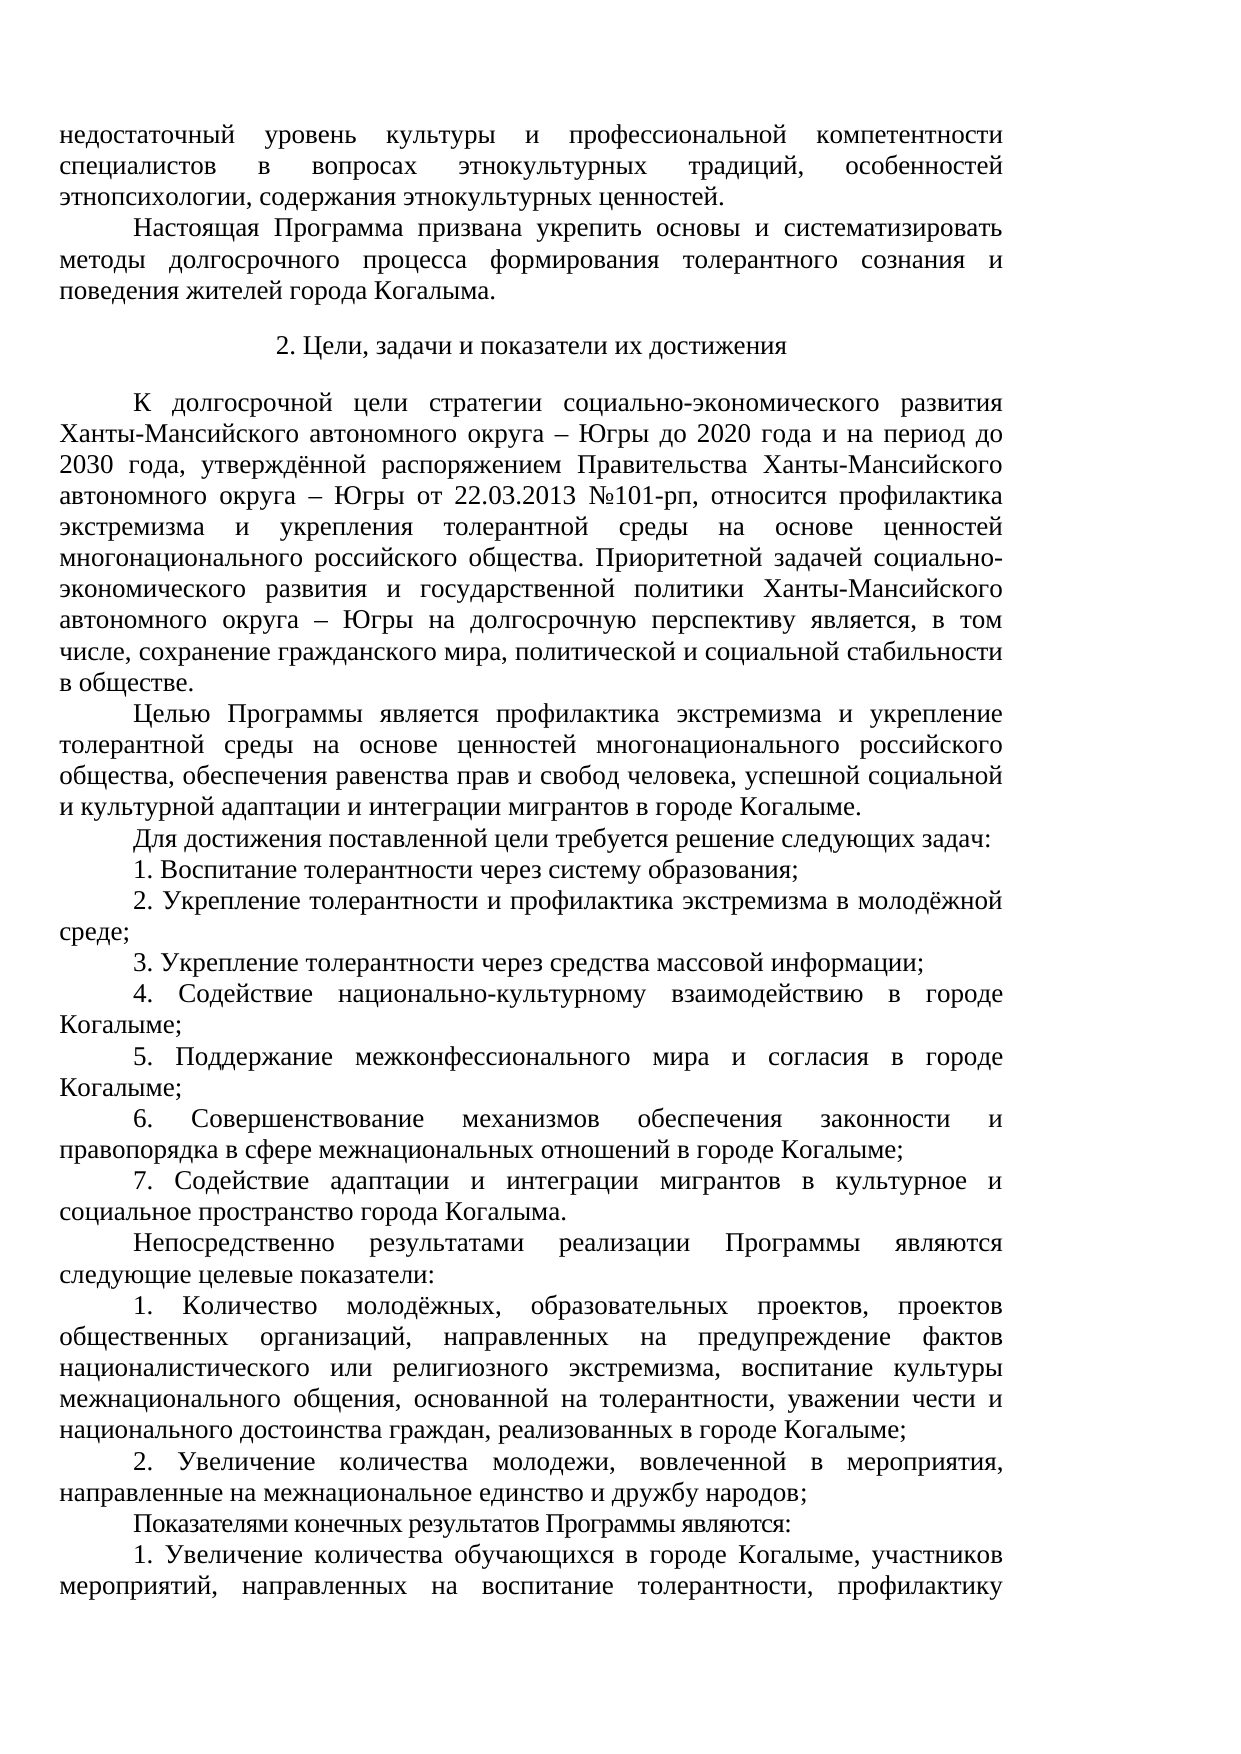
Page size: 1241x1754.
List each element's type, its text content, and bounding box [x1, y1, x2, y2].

text 2. Увеличение количества молодежи, вовлеченной в мероприятия, направленные на межнациональное единство и дружбу народов; [59, 1444, 1004, 1507]
text Настоящая Программа призвана укрепить основы и систематизировать методы долгосрочного процесса формирования толерантного сознания и поведения жителей города Когалыма. [59, 212, 1004, 305]
text 3. Укрепление толерантности через средства массовой информации; [59, 946, 1004, 977]
text Непосредственно результатами реализации Программы являются следующие целевые показатели: [59, 1227, 1004, 1289]
text Показателями конечных результатов Программы являются: [59, 1507, 1004, 1538]
text 5. Поддержание межконфессионального мира и согласия в городе Когалыме; [59, 1040, 1004, 1102]
text 2. Укрепление толерантности и профилактика экстремизма в молодёжной среде; [59, 884, 1004, 946]
text 2. Цели, задачи и показатели их достижения [59, 329, 1004, 360]
text Целью Программы является профилактика экстремизма и укрепление толерантной среды на основе ценностей многонационального российского общества, обеспечения равенства прав и свобод человека, успешной социальной и культурной адаптации и интеграции мигрантов в городе Когалыме. [59, 697, 1004, 822]
text 1. Воспитание толерантности через систему образования; [59, 853, 1004, 884]
text Для достижения поставленной цели требуется решение следующих задач: [59, 822, 1004, 853]
text 6. Совершенствование механизмов обеспечения законности и правопорядка в сфере межнациональных отношений в городе Когалыме; [59, 1102, 1004, 1164]
text 4. Содействие национально-культурному взаимодействию в городе Когалыме; [59, 977, 1004, 1040]
text 1. Количество молодёжных, образовательных проектов, проектов общественных организаций, направленных на предупреждение фактов националистического или религиозного экстремизма, воспитание культуры межнационального общения, основанной на толерантности, уважении чести и национального достоинства граждан, реализованных в городе Когалыме; [59, 1289, 1004, 1444]
text 7. Содействие адаптации и интеграции мигрантов в культурное и социальное пространство города Когалыма. [59, 1164, 1004, 1227]
text К долгосрочной цели стратегии социально-экономического развития Ханты-Мансийского автономного округа – Югры до 2020 года и на период до 2030 года, утверждённой распоряжением Правительства Ханты-Мансийского автономного округа – Югры от 22.03.2013 №101-рп, относится профилактика экстремизма и укрепления толерантной среды на основе ценностей многонационального российского общества. Приоритетной задачей социально-экономического развития и государственной политики Ханты-Мансийского автономного округа – Югры на долгосрочную перспективу является, в том числе, сохранение гражданского мира, политической и социальной стабильности в обществе. [59, 386, 1004, 697]
